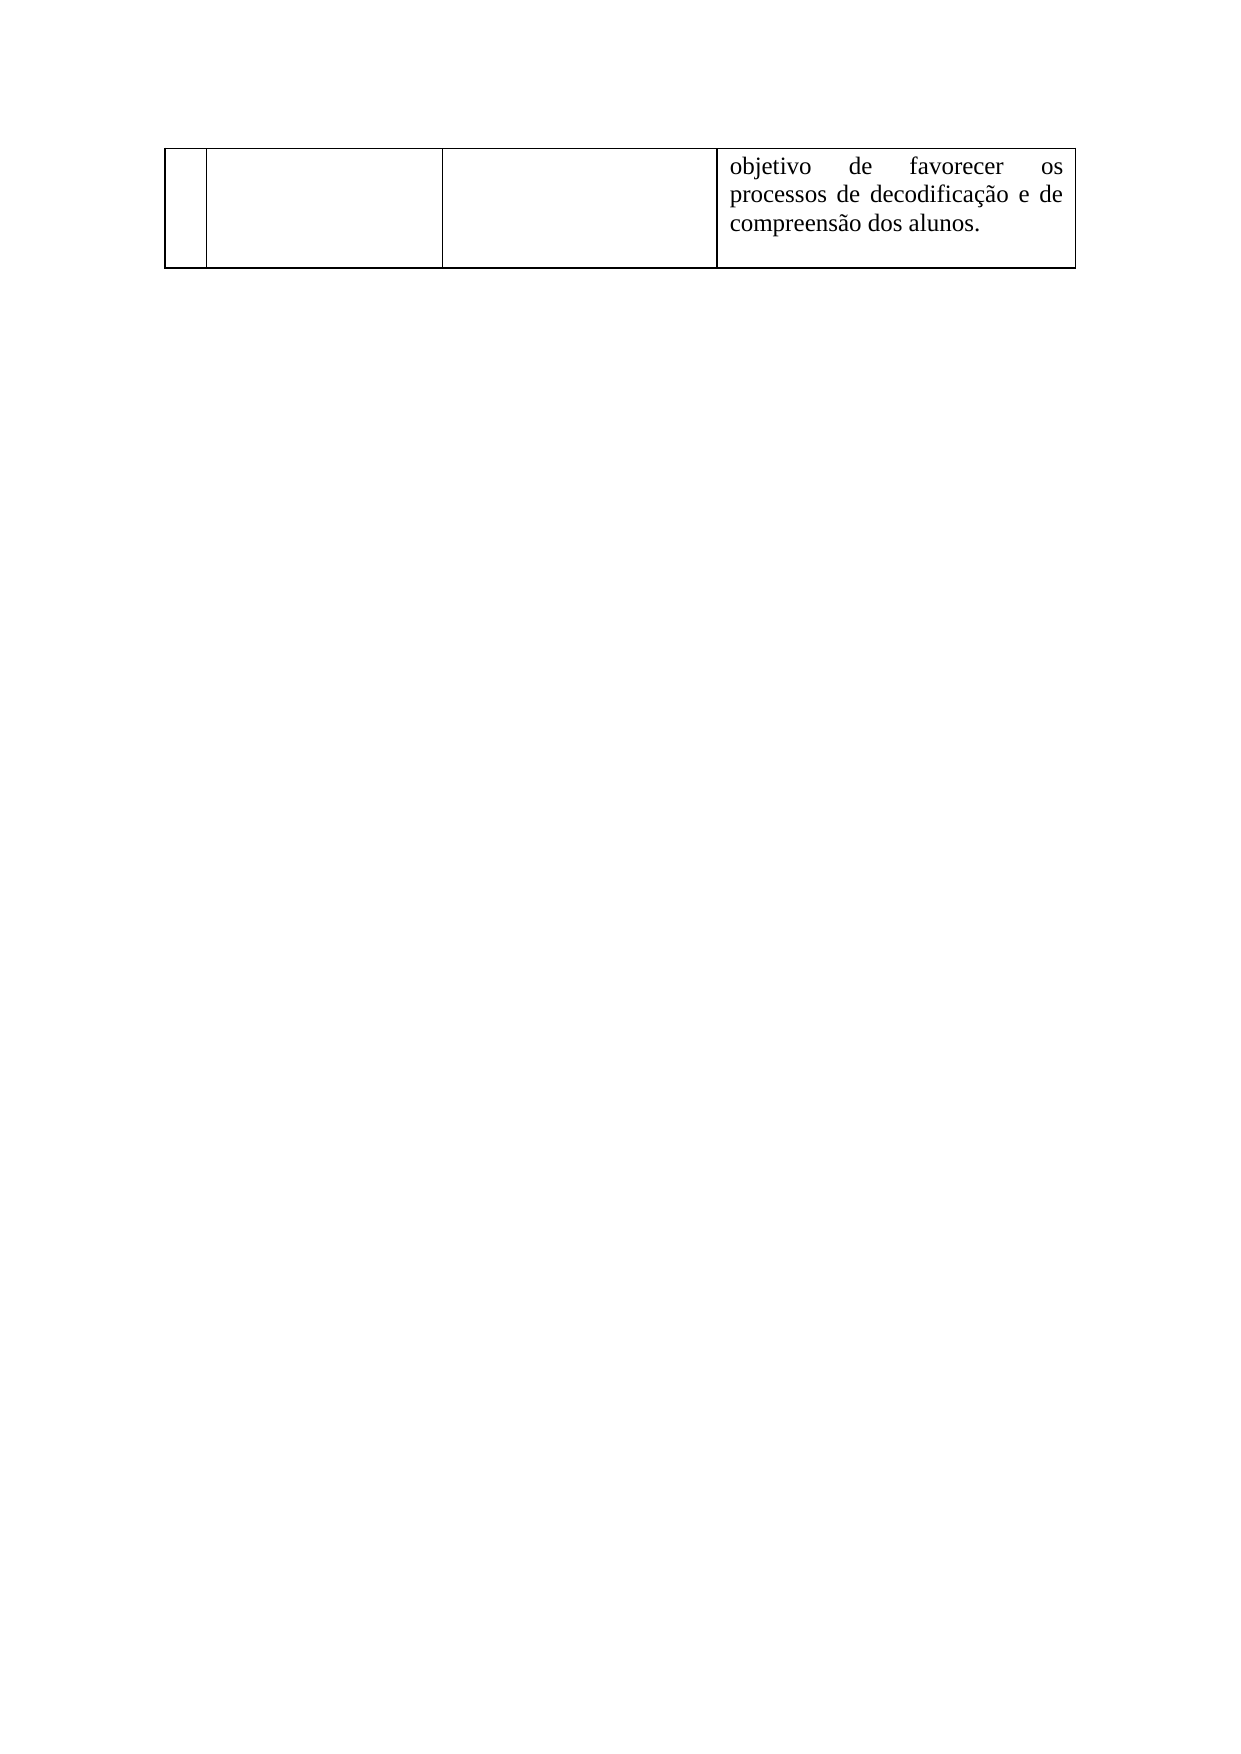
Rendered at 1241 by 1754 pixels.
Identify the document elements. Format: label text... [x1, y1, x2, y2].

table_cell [443, 149, 716, 267]
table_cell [207, 149, 442, 267]
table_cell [718, 149, 1075, 267]
table_cell 3 [166, 149, 206, 267]
